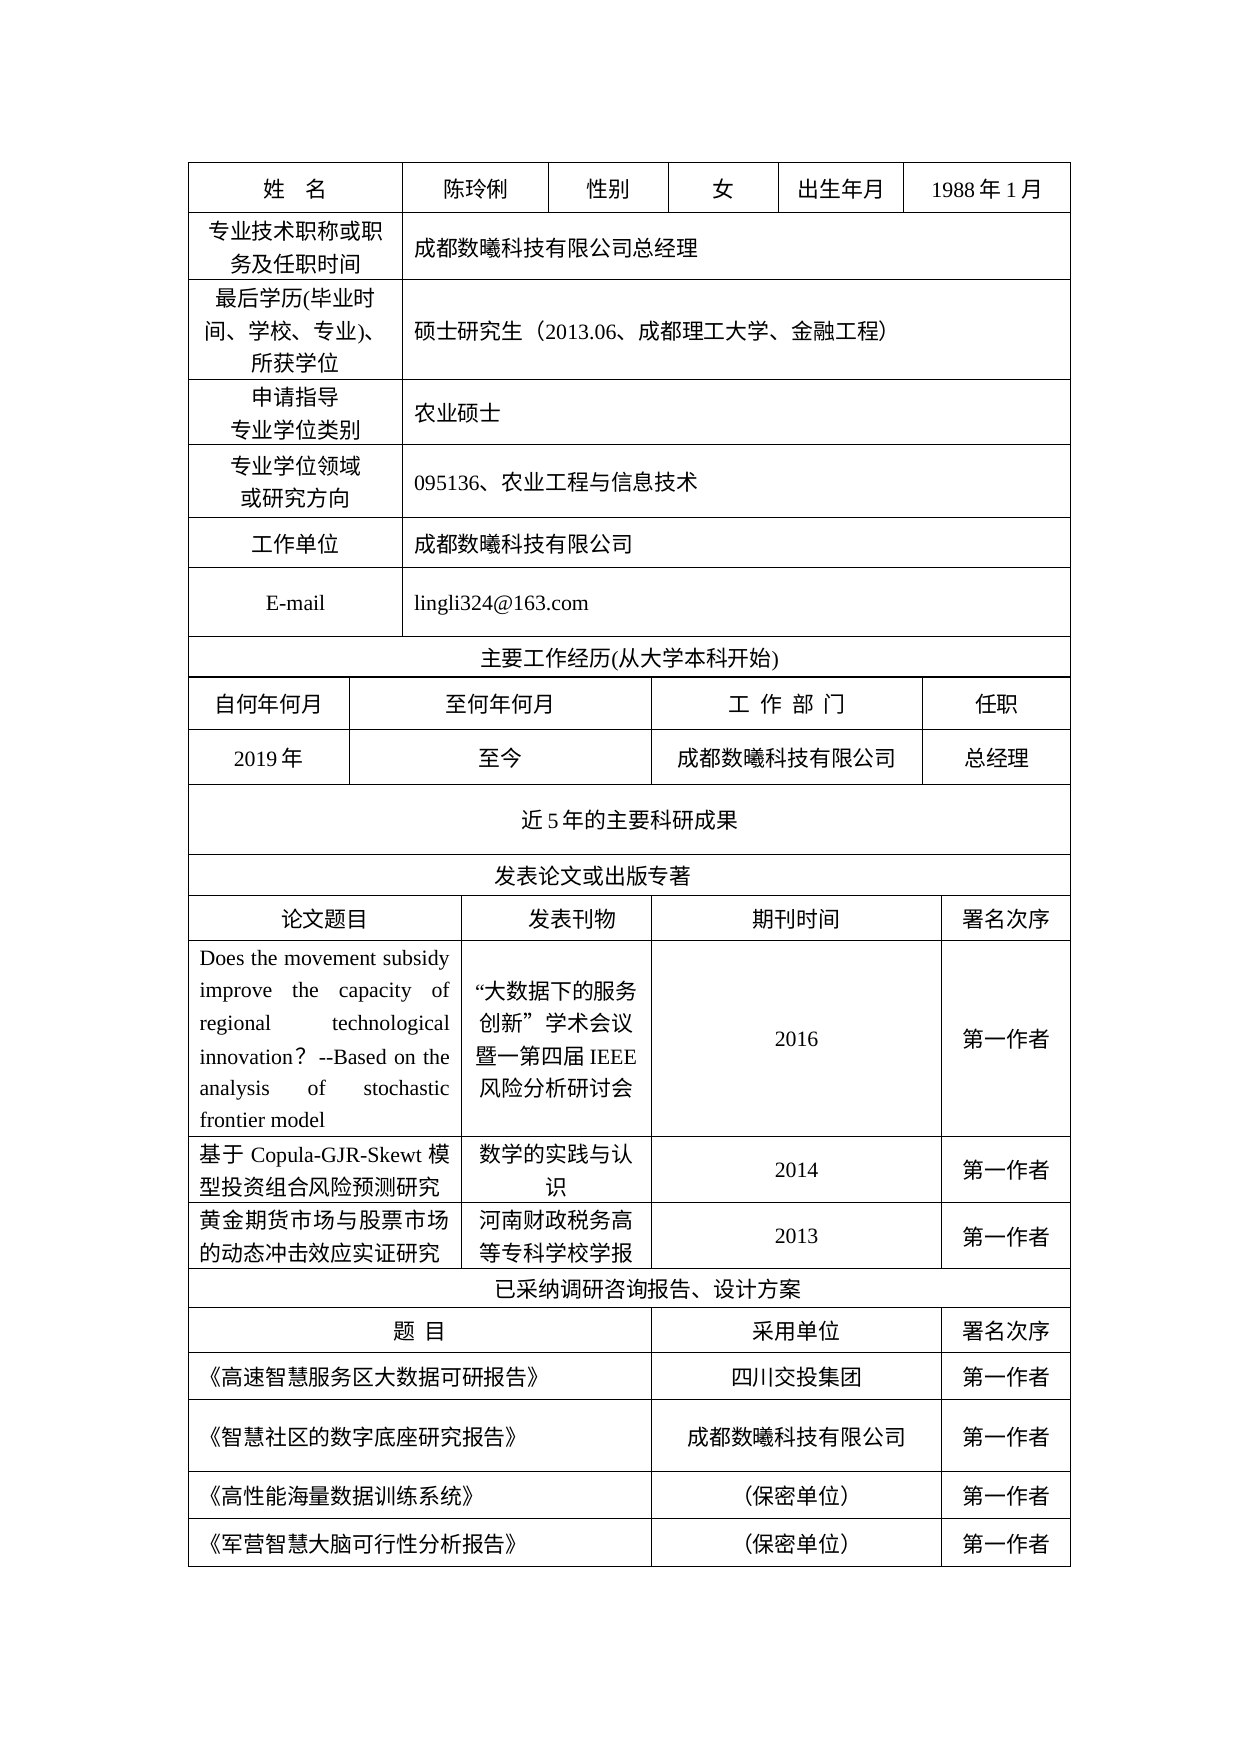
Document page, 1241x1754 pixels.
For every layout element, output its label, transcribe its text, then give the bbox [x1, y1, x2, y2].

table_cell 《军营智慧大脑可行性分析报告》 [189, 1519, 651, 1566]
table_cell 基于Copula-GJR-Skewt模型投资组合风险预测研究 [189, 1137, 461, 1202]
table_cell 第一作者 [942, 1137, 1070, 1202]
table_cell 主要工作经历(从大学本科开始) [189, 637, 1070, 676]
table_cell 四川交投集团 [652, 1353, 941, 1399]
table_cell 题 目 [189, 1308, 651, 1352]
table_cell 第一作者 [942, 1400, 1070, 1471]
table_header 出生年月 [779, 163, 903, 212]
table_header 陈玲俐 [403, 163, 548, 212]
table_cell 署名次序 [942, 896, 1070, 940]
table_cell lingli324@163.com [403, 568, 1070, 636]
table_cell 第一作者 [942, 941, 1070, 1136]
table_cell 第一作者 [942, 1519, 1070, 1566]
table_header 女 [669, 163, 778, 212]
table_cell 任职 [923, 678, 1070, 729]
table_cell 河南财政税务高等专科学校学报 [462, 1203, 651, 1268]
table_cell 总经理 [923, 730, 1070, 784]
table_header 1988年1月 [904, 163, 1070, 212]
table_cell 至何年何月 [350, 678, 651, 729]
table_cell 2019年 [189, 730, 349, 784]
table_cell 黄金期货市场与股票市场的动态冲击效应实证研究 [189, 1203, 461, 1268]
table_header 姓 名 [189, 163, 402, 212]
table_cell 论文题目 [189, 896, 461, 940]
table_cell 硕士研究生（2013.06、成都理工大学、金融工程） [403, 280, 1070, 379]
table_cell 2016 [652, 941, 941, 1136]
table_cell 成都数曦科技有限公司 [403, 518, 1070, 567]
table_cell 申请指导 专业学位类别 [189, 380, 402, 443]
table_cell 《高速智慧服务区大数据可研报告》 [189, 1353, 651, 1399]
table_cell 《高性能海量数据训练系统》 [189, 1472, 651, 1518]
table_cell （保密单位） [652, 1519, 941, 1566]
table_cell 专业技术职称或职务及任职时间 [189, 213, 402, 279]
table_cell 署名次序 [942, 1308, 1070, 1352]
table_cell 期刊时间 [652, 896, 941, 940]
table_cell 第一作者 [942, 1353, 1070, 1399]
table_cell E-mail [189, 568, 402, 636]
table_cell 第一作者 [942, 1472, 1070, 1518]
table_cell 发表刊物 [462, 896, 651, 940]
table_cell 至今 [350, 730, 651, 784]
table_cell 自何年何月 [189, 678, 349, 729]
table_cell 最后学历(毕业时间、学校、专业)、所获学位 [189, 280, 402, 379]
table_cell Does the movement subsidy improve the capacity of regional technological innovation？--Based on the analysis of stochastic frontier model [189, 941, 461, 1136]
table_cell （保密单位） [652, 1472, 941, 1518]
table_cell 工作单位 [189, 518, 402, 567]
table_cell 数学的实践与认识 [462, 1137, 651, 1202]
table_cell 095136、农业工程与信息技术 [403, 445, 1070, 517]
table_cell 《智慧社区的数字底座研究报告》 [189, 1400, 651, 1471]
table_cell 成都数曦科技有限公司 [652, 730, 922, 784]
table_cell 2013 [652, 1203, 941, 1268]
table_cell 成都数曦科技有限公司 [652, 1400, 941, 1471]
table_header 性别 [549, 163, 668, 212]
table_cell 专业学位领域 或研究方向 [189, 445, 402, 517]
table_cell 第一作者 [942, 1203, 1070, 1268]
table_cell 2014 [652, 1137, 941, 1202]
table_cell 已采纳调研咨询报告、设计方案 [189, 1269, 1070, 1307]
table_cell 农业硕士 [403, 380, 1070, 443]
table_cell 发表论文或出版专著 [189, 855, 1070, 895]
table_cell 工 作 部 门 [652, 678, 922, 729]
table_cell 近5年的主要科研成果 [189, 785, 1070, 854]
table_cell “大数据下的服务创新”学术会议暨一第四届IEEE 风险分析研讨会 [462, 941, 651, 1136]
table_cell 采用单位 [652, 1308, 941, 1352]
table_cell 成都数曦科技有限公司总经理 [403, 213, 1070, 279]
